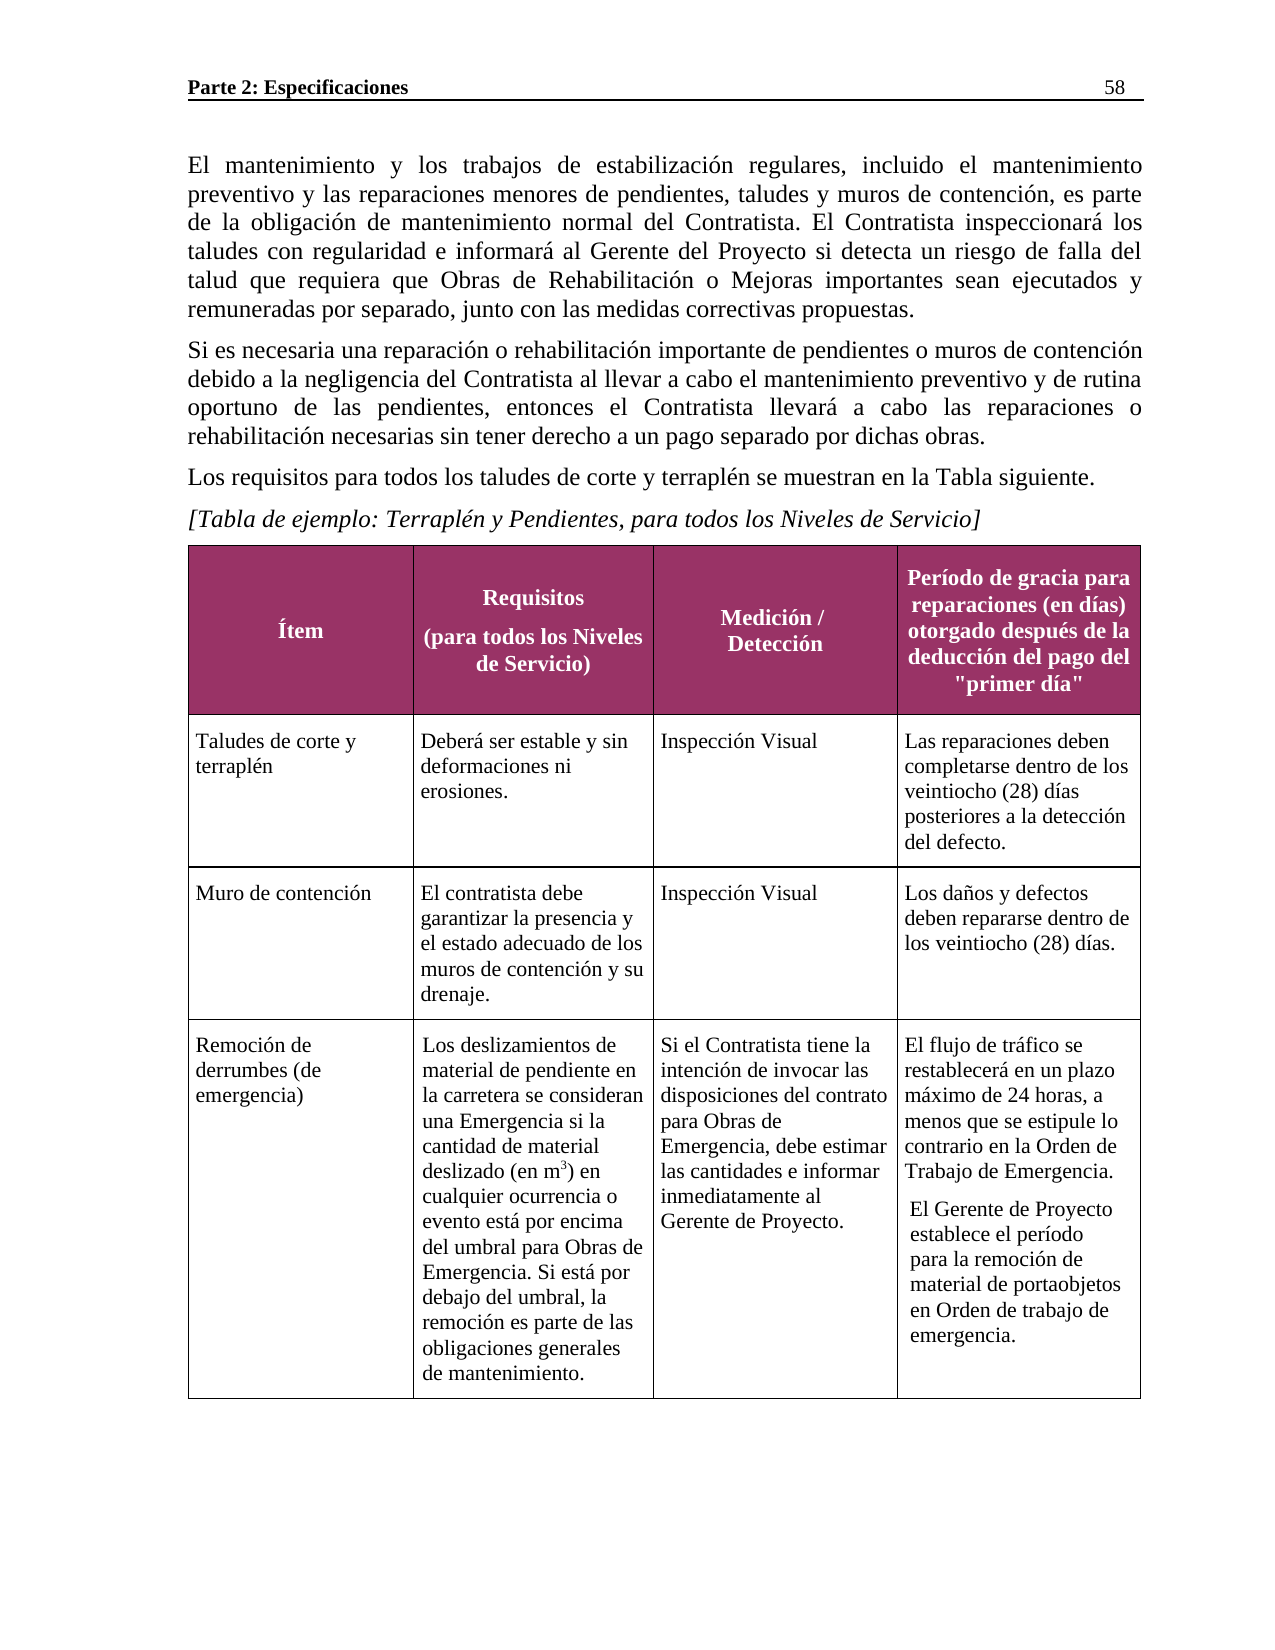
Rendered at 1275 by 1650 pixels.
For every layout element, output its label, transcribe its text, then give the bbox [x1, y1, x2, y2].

table_header Medición / Detección [654, 546, 897, 714]
table_cell Remoción de derrumbes (de emergencia) [189, 1020, 413, 1397]
table_cell El contratista debe garantizar la presencia y el estado adecuado de los muros de contención y su drenaje. [414, 868, 653, 1018]
table_cell Las reparaciones deben completarse dentro de los veintiocho (28) días posteriores a la detección del defecto. [898, 715, 1140, 866]
table_cell Inspección Visual [654, 868, 897, 1018]
table_header Período de gracia para reparaciones (en días) otorgado después de la deducción del pago del "primer día" [898, 546, 1140, 714]
table_cell Taludes de corte y terraplén [189, 715, 413, 866]
text Si es necesaria una reparación o rehabilitación importante de pendientes o muros de contención debido a la negligencia del Contratista al llevar a cabo el mantenimiento preventivo y de rutina oportuno de las pendientes, entonces el Contratista llevará a cabo las reparaciones o rehabilitación necesarias sin tener derecho a un pago separado por dichas obras. [187, 335, 1144, 450]
table_cell Los daños y defectos deben repararse dentro de los veintiocho (28) días. [898, 868, 1140, 1018]
text Los requisitos para todos los taludes de corte y terraplén se muestran en la Tabla siguiente. [187, 462, 1144, 491]
table_cell Deberá ser estable y sin deformaciones ni erosiones. [414, 715, 653, 866]
text [Tabla de ejemplo: Terraplén y Pendientes, para todos los Niveles de Servicio] [187, 504, 1144, 532]
table_cell Los deslizamientos de material de pendiente en la carretera se consideran una Emergencia si la cantidad de material deslizado (en m3) en cualquier ocurrencia o evento está por encima del umbral para Obras de Emergencia. Si está por debajo del umbral, la remoción es parte de las obligaciones generales de mantenimiento. [414, 1020, 653, 1397]
table_header Requisitos (para todos los Niveles de Servicio) [414, 546, 653, 714]
table_cell Si el Contratista tiene la intención de invocar las disposiciones del contrato para Obras de Emergencia, debe estimar las cantidades e informar inmediatamente al Gerente de Proyecto. [654, 1020, 897, 1397]
table_cell El flujo de tráfico se restablecerá en un plazo máximo de 24 horas, a menos que se estipule lo contrario en la Orden de Trabajo de Emergencia. El Gerente de Proyecto establece el período para la remoción de material de portaobjetos en Orden de trabajo de emergencia. [898, 1020, 1140, 1397]
table_cell Muro de contención [189, 868, 413, 1018]
table_cell Inspección Visual [654, 715, 897, 866]
table_header Ítem [189, 546, 413, 714]
text El mantenimiento y los trabajos de estabilización regulares, incluido el mantenimiento preventivo y las reparaciones menores de pendientes, taludes y muros de contención, es parte de la obligación de mantenimiento normal del Contratista. El Contratista inspeccionará los taludes con regularidad e informará al Gerente del Proyecto si detecta un riesgo de falla del talud que requiera que Obras de Rehabilitación o Mejoras importantes sean ejecutados y remuneradas por separado, junto con las medidas correctivas propuestas. [187, 150, 1144, 322]
